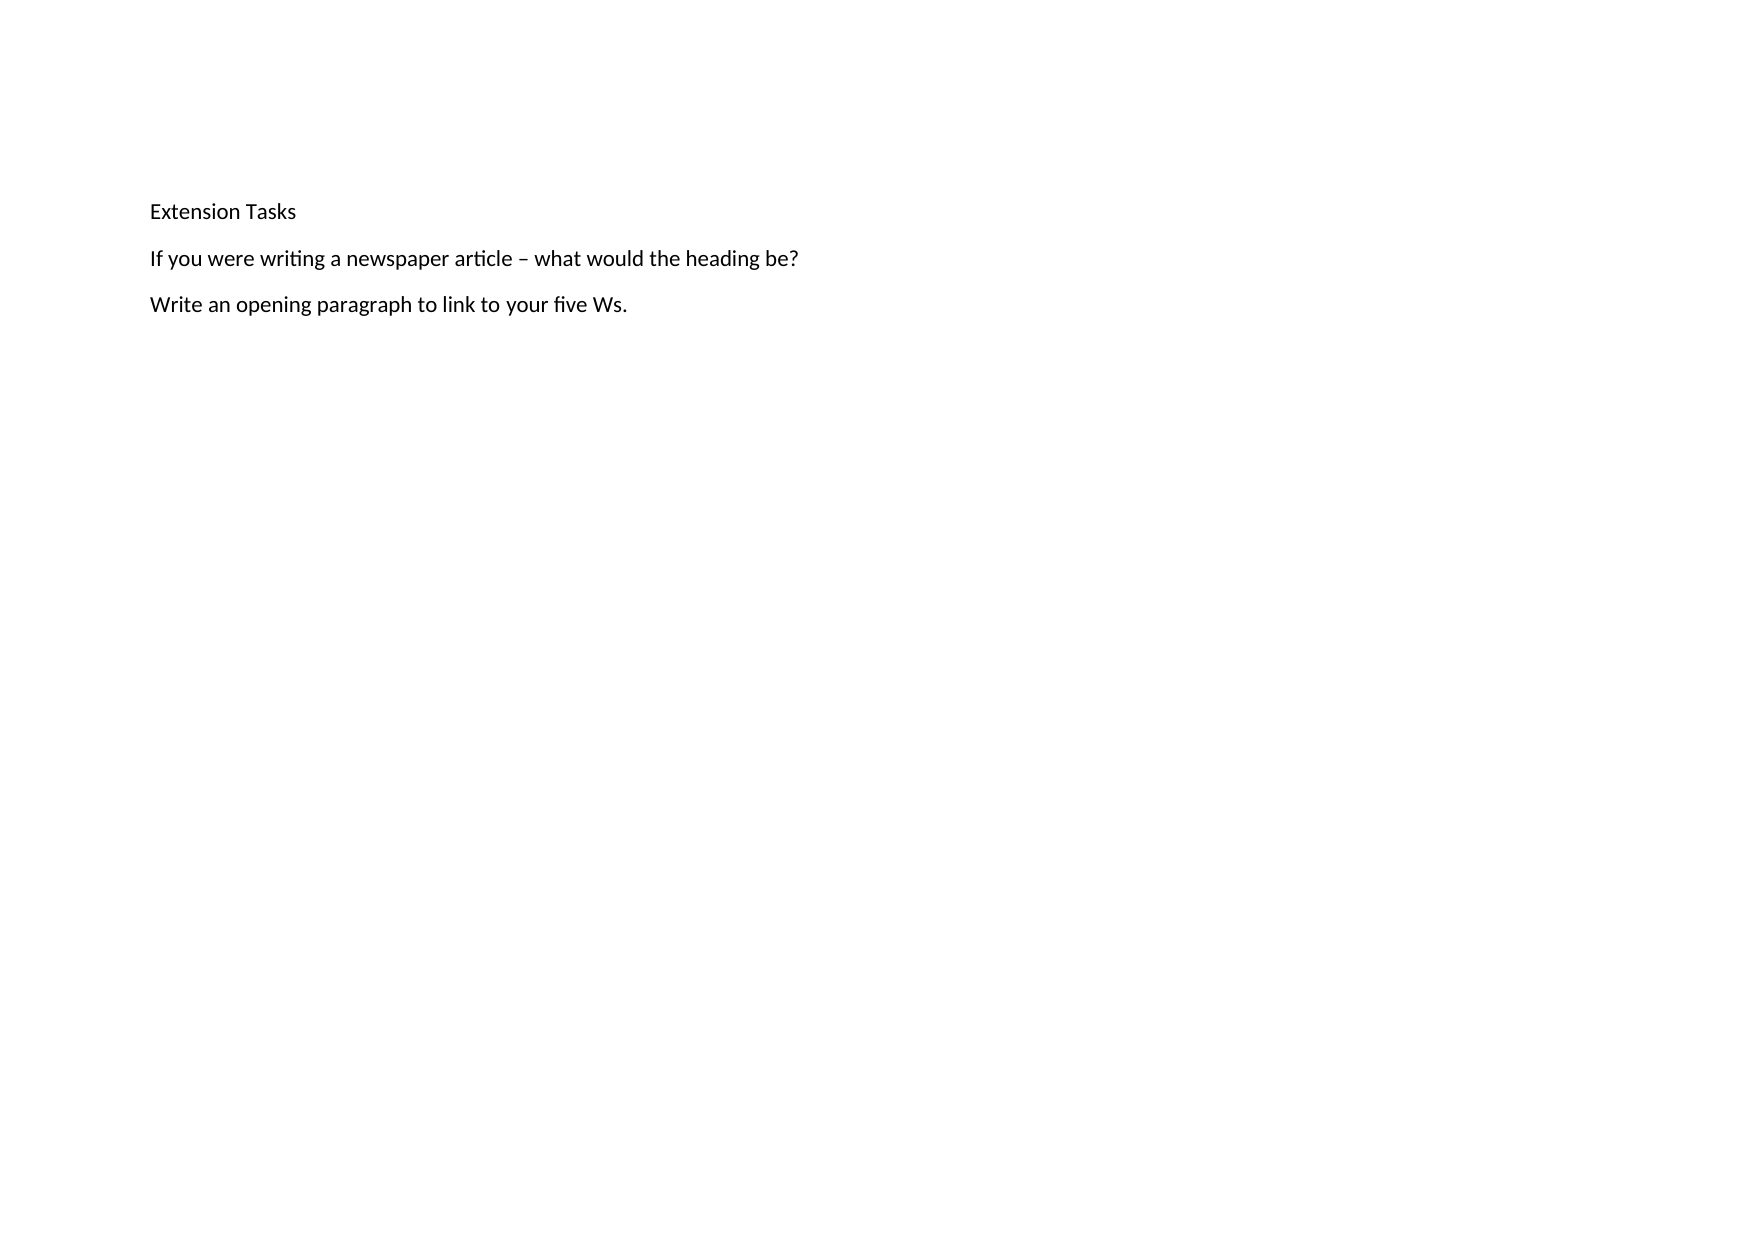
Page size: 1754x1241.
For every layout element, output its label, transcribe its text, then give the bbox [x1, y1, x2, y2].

text Write an opening paragraph to link to your five Ws. [150, 291, 1604, 319]
text If you were writing a newspaper article – what would the heading be? [150, 244, 1604, 272]
text Extension Tasks [150, 197, 1604, 225]
